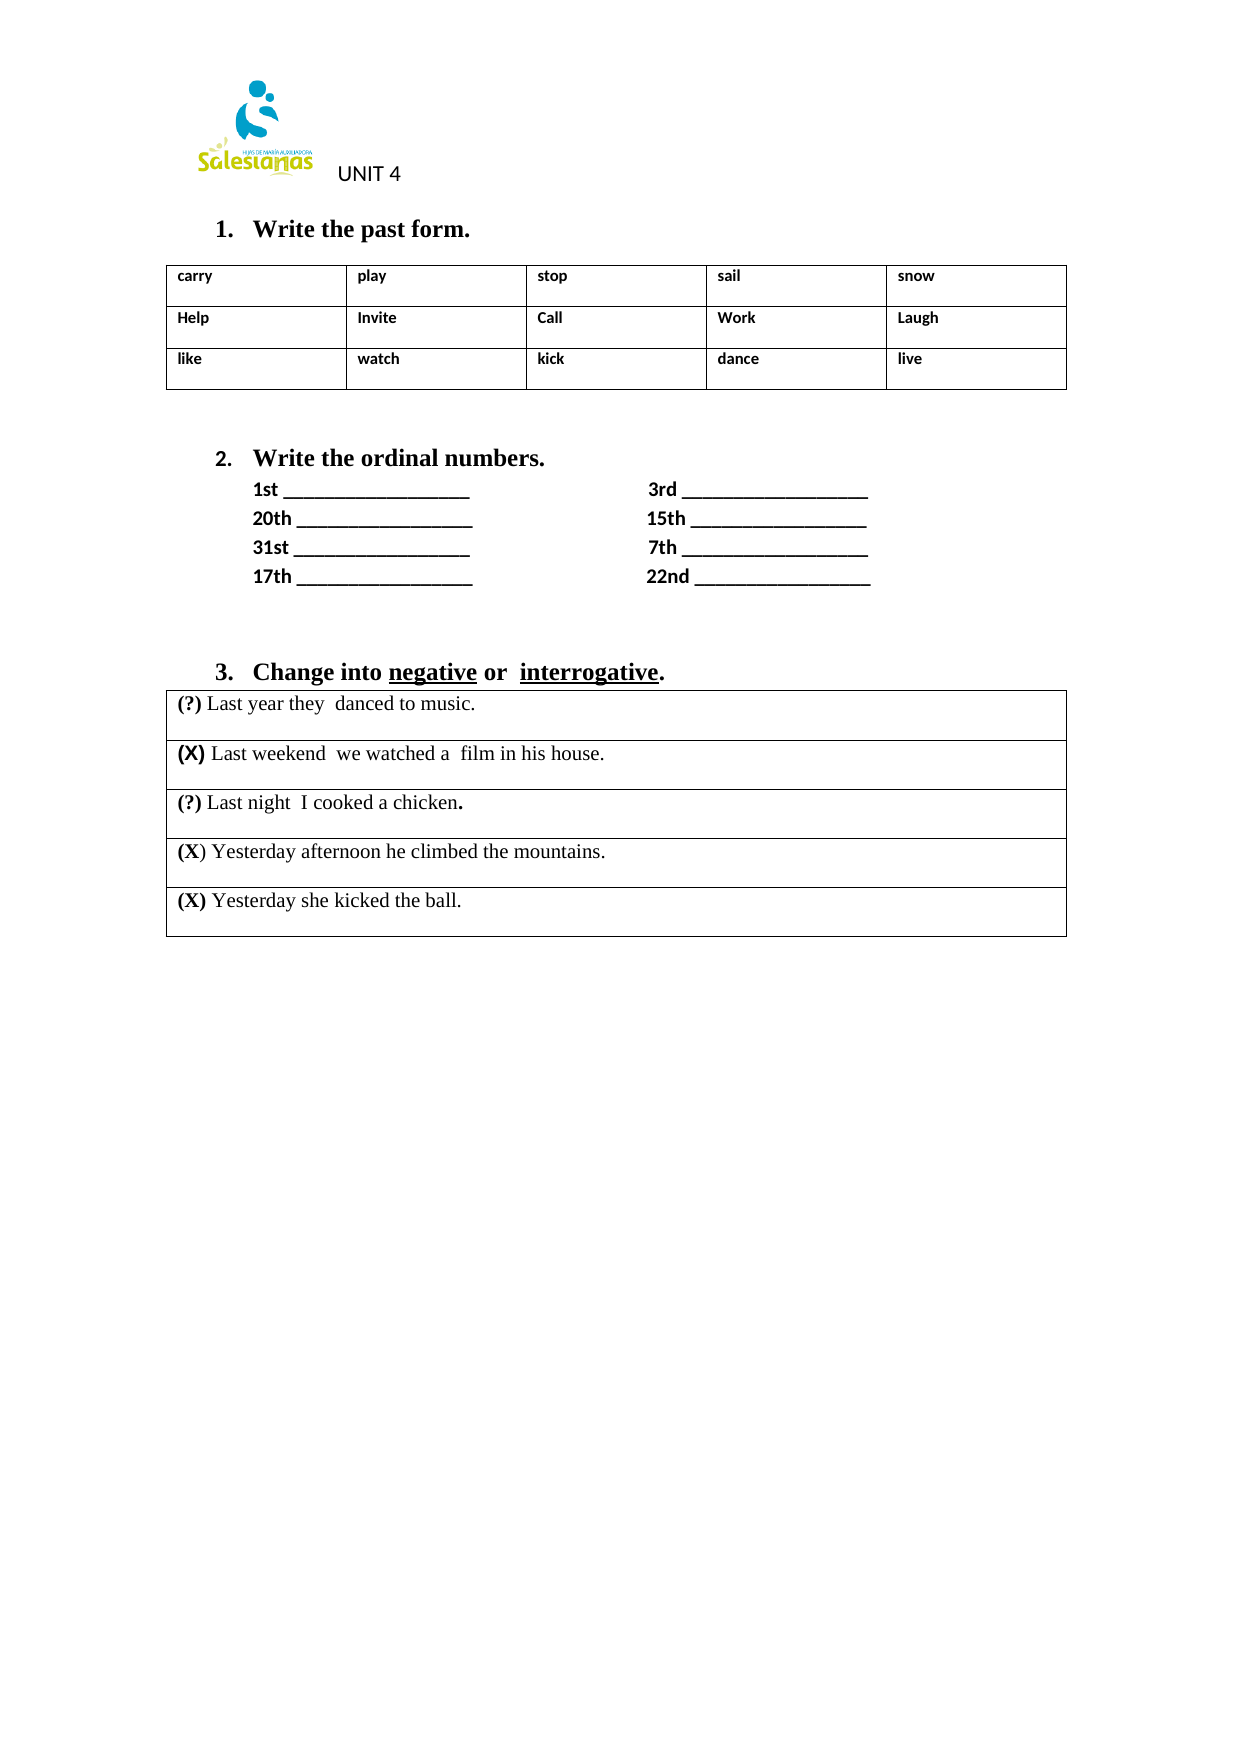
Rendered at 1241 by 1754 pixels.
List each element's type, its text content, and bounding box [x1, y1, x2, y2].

table_header stop [527, 266, 706, 306]
table_cell live [887, 349, 1066, 389]
picture [177, 73, 338, 182]
table_cell Help [167, 307, 346, 347]
table_cell (X) Yesterday afternoon he climbed the mountains. [167, 839, 1066, 887]
table_cell Work [707, 307, 886, 347]
list Write the past form. [215, 215, 1063, 244]
list Change into negative or interrogative. [215, 657, 1063, 686]
table_header snow [887, 266, 1066, 306]
table_cell (X) Last weekend we watched a film in his house. [167, 741, 1066, 789]
table_cell watch [347, 349, 526, 389]
table_cell (?) Last night I cooked a chicken. [167, 790, 1066, 838]
list 31st _________________ 7th __________________ [252, 534, 1063, 560]
table_cell Call [527, 307, 706, 347]
table_header (?) Last year they danced to music. [167, 691, 1066, 739]
table_cell Laugh [887, 307, 1066, 347]
table_cell Invite [347, 307, 526, 347]
table_cell kick [527, 349, 706, 389]
table_header play [347, 266, 526, 306]
table_cell (X) Yesterday she kicked the ball. [167, 888, 1066, 936]
list 20th _________________ 15th _________________ [252, 505, 1063, 531]
list 17th _________________ 22nd _________________ [252, 564, 1063, 589]
list 1st __________________ 3rd __________________ [252, 476, 1063, 502]
table_header carry [167, 266, 346, 306]
list Write the ordinal numbers. [215, 443, 1063, 472]
table_header sail [707, 266, 886, 306]
table_cell like [167, 349, 346, 389]
table_cell dance [707, 349, 886, 389]
